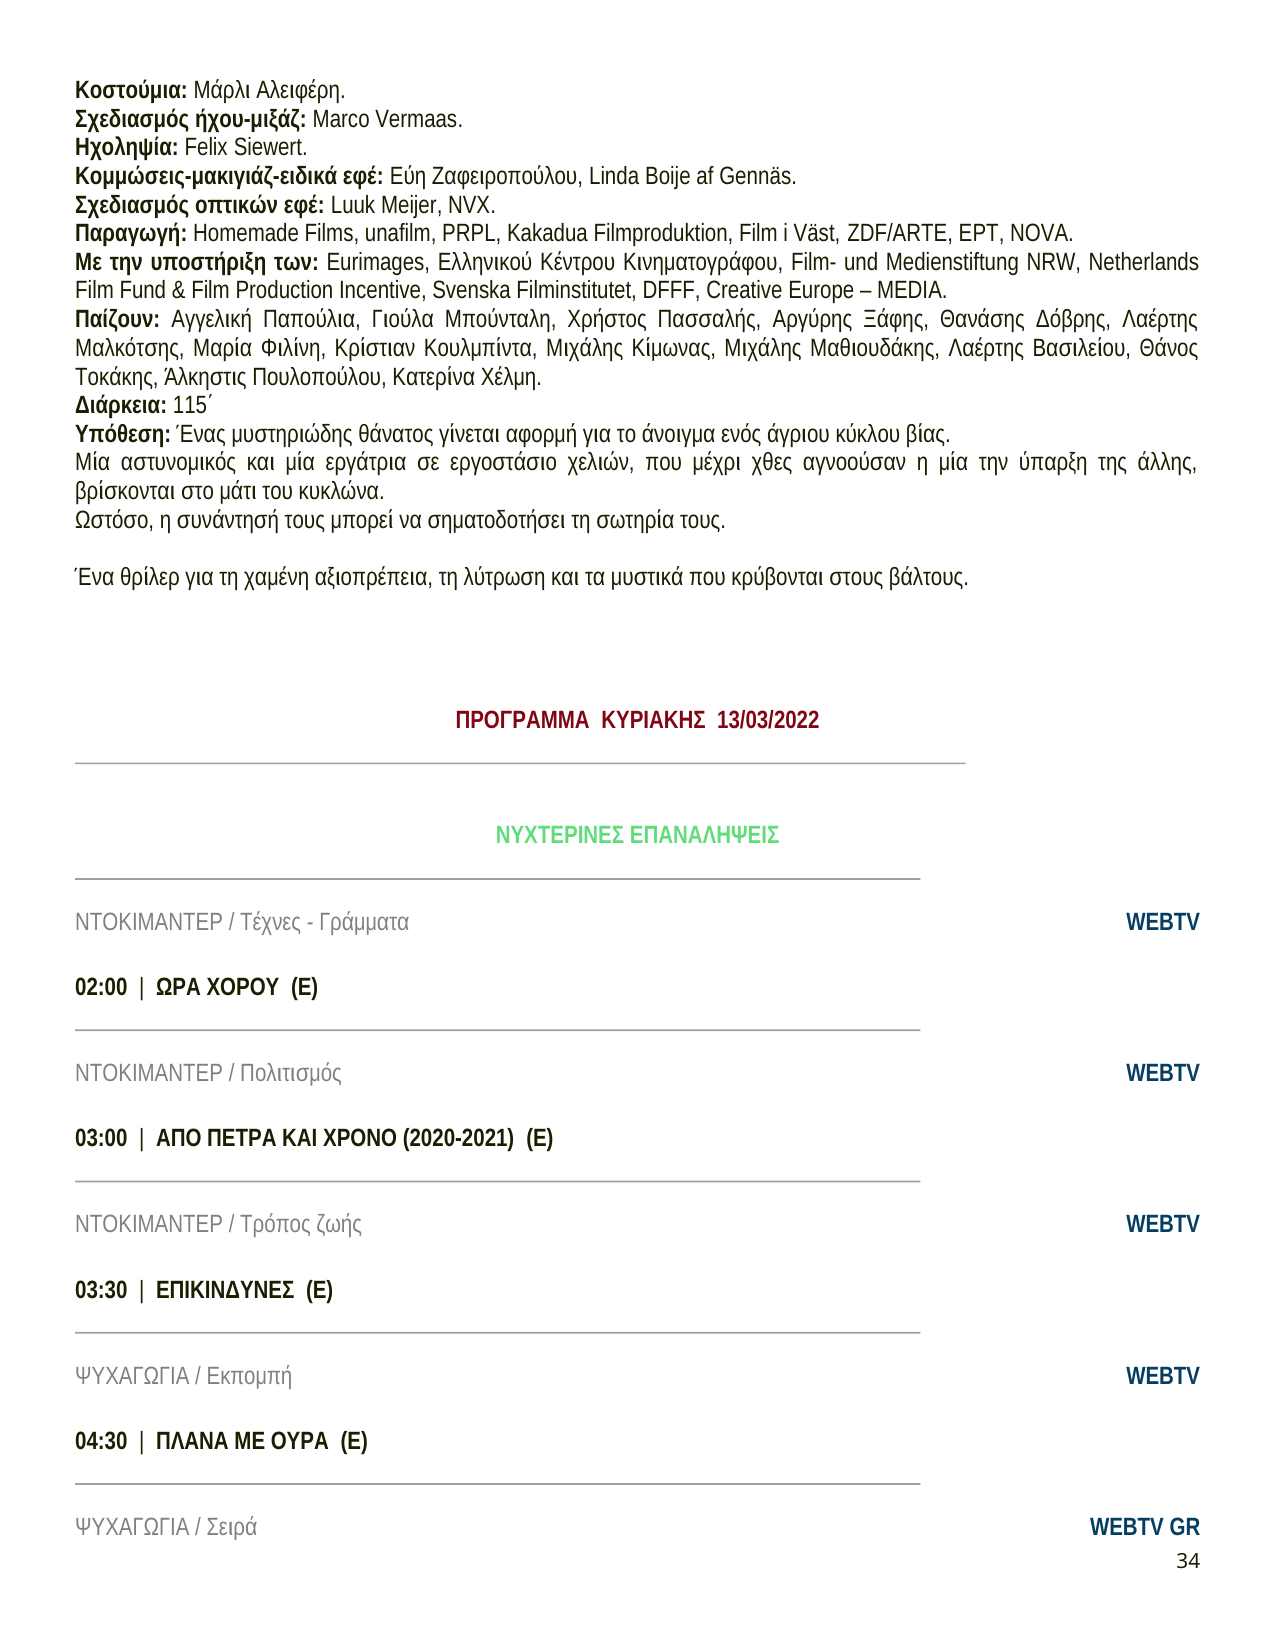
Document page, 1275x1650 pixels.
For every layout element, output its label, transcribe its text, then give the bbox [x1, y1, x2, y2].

text Υπόθεση: Ένας μυστηριώδης θάνατος γίνεται αφορμή για το άνοιγμα ενός άγριου κύκλου βίας. [75, 419, 1200, 447]
text 02:00 | ΩΡΑ ΧΟΡΟΥ (E) [75, 936, 1200, 1029]
text Μία αστυνομικός και μία εργάτρια σε εργοστάσιο χελιών, που μέχρι χθες αγνοούσαν η μία την ύπαρξη της άλλης, βρίσκονται στο μάτι του κυκλώνα. [75, 447, 1200, 505]
table_header WEBTV [638, 1058, 1200, 1087]
table_header WEBTV [638, 1361, 1200, 1389]
table_header ΝΤΟΚΙΜΑΝΤΕΡ / Τέχνες - Γράμματα [75, 907, 637, 936]
table_header WEBTV [638, 1210, 1200, 1238]
table_header WEBTV [638, 907, 1200, 936]
table_header WEBTV GR [638, 1512, 1200, 1541]
text ΠΡΟΓΡΑΜΜΑ ΚΥΡΙΑΚΗΣ 13/03/2022 [75, 705, 1200, 734]
text 03:30 | ΕΠΙΚΙΝΔΥΝΕΣ (E) [75, 1238, 1200, 1332]
text Κομμώσεις-μακιγιάζ-ειδικά εφέ: Εύη Ζαφειροπούλου, Linda Boije af Gennäs. [75, 161, 1200, 189]
text Με την υποστήριξη των: Eurimages, Ελληνικού Κέντρου Κινηματογράφου, Film- und Medienstiftung NRW, Netherlands Film Fund & Film Production Incentive, Svenska Filminstitutet, DFFF, Creative Europe – MEDIA. [75, 247, 1200, 304]
table_header ΝΤΟΚΙΜΑΝΤΕΡ / Πολιτισμός [75, 1058, 637, 1087]
text Σχεδιασμός ήχου-μιξάζ: Marco Vermaas. [75, 104, 1200, 132]
table_header ΨΥΧΑΓΩΓΙΑ / Σειρά [75, 1512, 637, 1541]
text 03:00 | ΑΠΟ ΠΕΤΡΑ ΚΑΙ ΧΡΟΝΟ (2020-2021) (E) [75, 1087, 1200, 1181]
text Διάρκεια: 115΄ [75, 390, 1200, 419]
text Κοστούμια: Μάρλι Αλειφέρη. [75, 75, 1200, 104]
text Παίζουν: Αγγελική Παπούλια, Γιούλα Μπούνταλη, Χρήστος Πασσαλής, Αργύρης Ξάφης, Θανάσης Δόβρης, Λαέρτης Μαλκότσης, Μαρία Φιλίνη, Κρίστιαν Κουλμπίντα, Μιχάλης Κίμωνας, Μιχάλης Μαθιουδάκης, Λαέρτης Βασιλείου, Θάνος Τοκάκης, Άλκηστις Πουλοπούλου, Κατερίνα Χέλμη. [75, 304, 1200, 390]
text Ένα θρίλερ για τη χαμένη αξιοπρέπεια, τη λύτρωση και τα μυστικά που κρύβονται στους βάλτους. [75, 533, 1200, 591]
table_header ΨΥΧΑΓΩΓΙΑ / Εκπομπή [75, 1361, 637, 1389]
text Hχοληψία: Felix Siewert. [75, 132, 1200, 161]
text 04:30 | ΠΛΑΝΑ ΜΕ ΟΥΡΑ (E) [75, 1389, 1200, 1483]
table_header ΝΤΟΚΙΜΑΝΤΕΡ / Τρόπος ζωής [75, 1210, 637, 1238]
text Σχεδιασμός οπτικών εφέ: Luuk Meijer, NVX. [75, 189, 1200, 218]
text Ωστόσο, η συνάντησή τους μπορεί να σηματοδοτήσει τη σωτηρία τους. [75, 505, 1200, 533]
text Παραγωγή: Homemade Films, unafilm, PRPL, Kakadua Filmproduktion, Film i Väst, ΖDF/ARTE, EΡΤ, NOVA. [75, 218, 1200, 247]
text ΝΥΧΤΕΡΙΝΕΣ ΕΠΑΝΑΛΗΨΕΙΣ [75, 820, 1200, 849]
